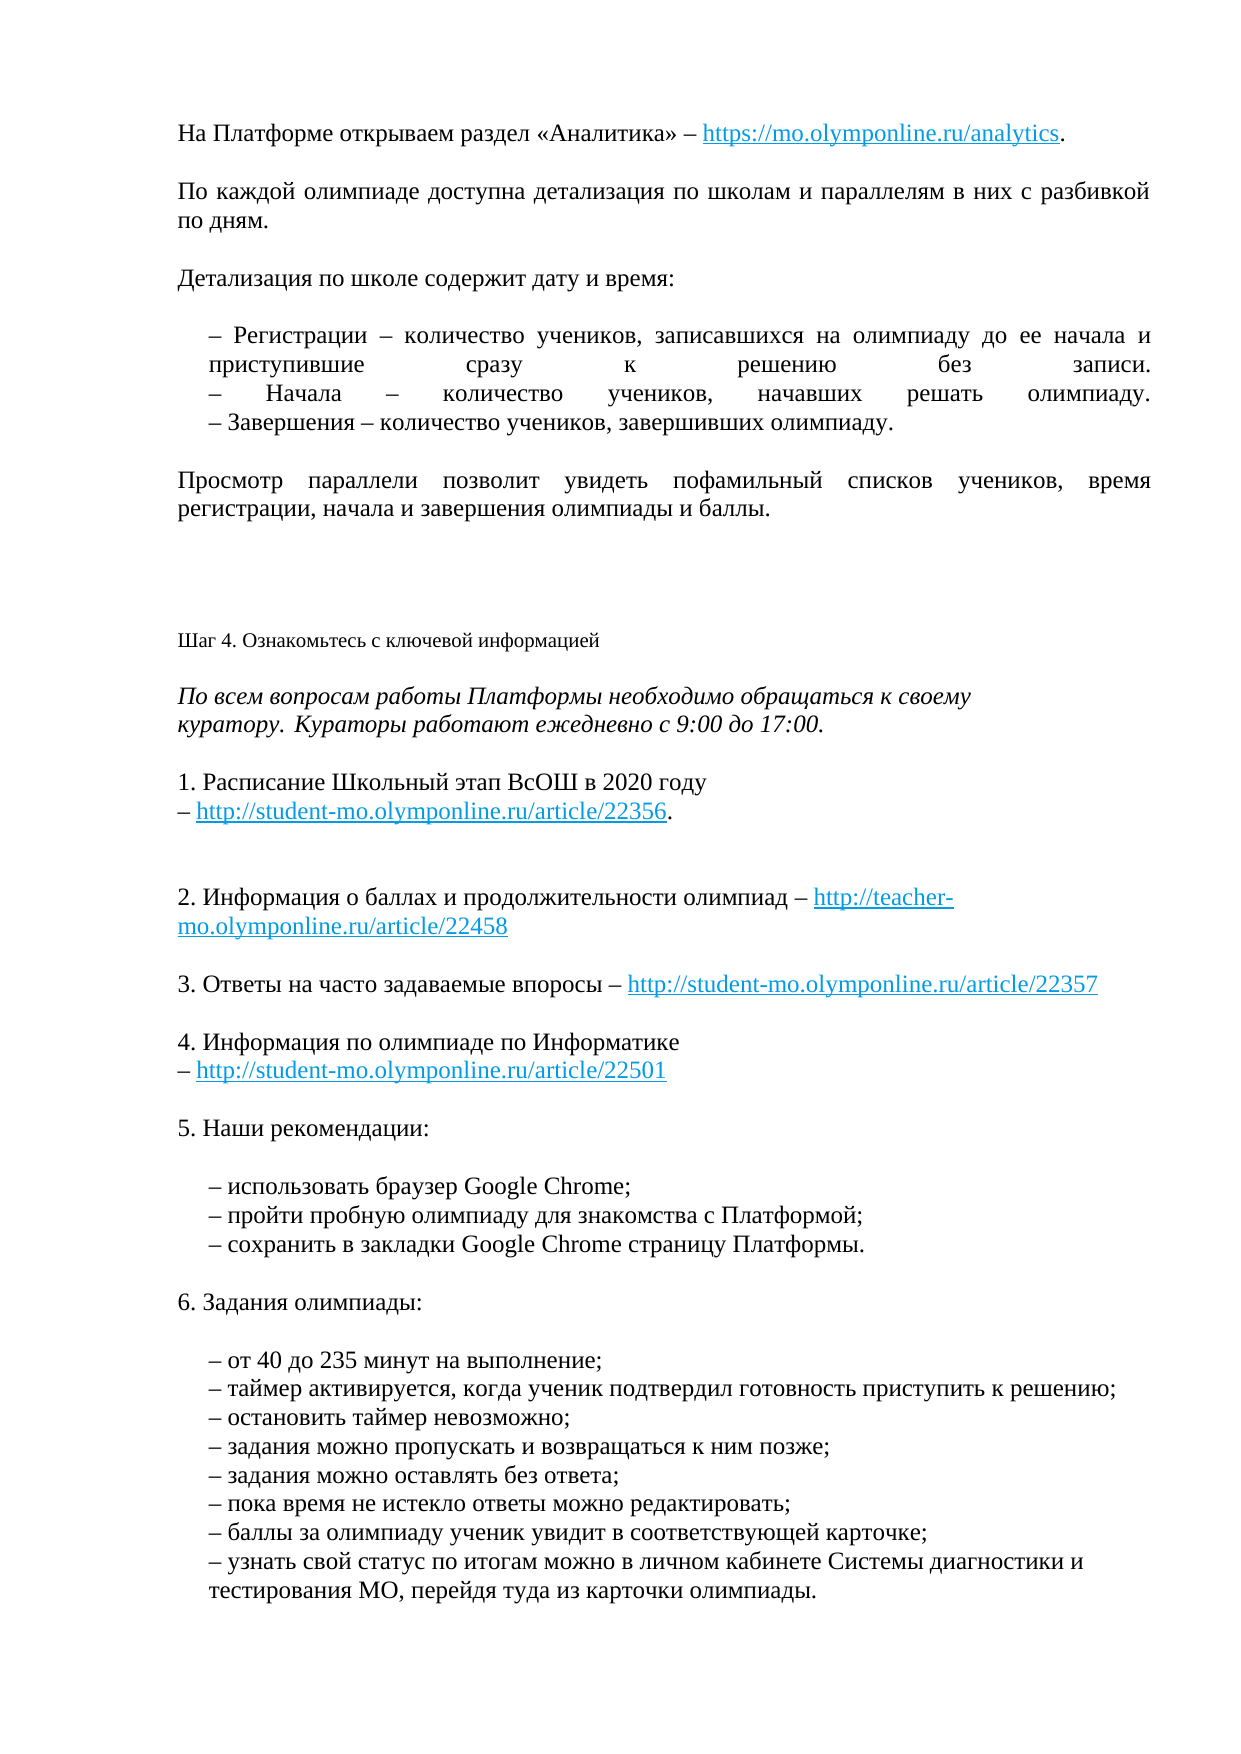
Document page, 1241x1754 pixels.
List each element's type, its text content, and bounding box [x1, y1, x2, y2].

text По всем вопросам работы Платформы необходимо обращаться к своему куратору. Кураторы работают ежедневно с 9:00 до 17:00. [177, 681, 1152, 738]
text На Платформе открываем раздел «Аналитика» – https://mo.olymponline.ru/analytics. [177, 118, 1152, 147]
text 5. Наши рекомендации: [177, 1113, 1152, 1142]
text 2. Информация о баллах и продолжительности олимпиад – ​http://teacher-mo.olymponline.ru/article/22458​ [177, 882, 1152, 940]
text Шаг 4. Ознакомьтесь с ключевой информацией [177, 609, 1152, 652]
text 3. Ответы на часто задаваемые впоросы – http://student-mo.olymponline.ru/article/22357 [177, 969, 1152, 998]
text 6. Задания олимпиады: [177, 1287, 1152, 1316]
text 1. Расписание Школьный этап ВсОШ в 2020 году – http://student-mo.olymponline.ru/article/22356. [177, 767, 1152, 853]
text – от 40 до 235 минут на выполнение; – таймер активируется, когда ученик подтвердил готовность приступить к решению; – остановить таймер невозможно; – задания можно пропускать и возвращаться к ним позже; – задания можно оставлять без ответа; – пока время не истекло ответы можно редактировать; – баллы за олимпиаду ученик увидит в соответствующей карточке; – узнать свой статус по итогам можно в личном кабинете Системы диагностики и тестирования МО, перейдя туда из карточки олимпиады. [208, 1345, 1152, 1603]
text – Регистрации – количество учеников, записавшихся на олимпиаду до ее начала и приступившие сразу к решению без записи. – Начала – количество учеников, начавших решать олимпиаду. – Завершения – количество учеников, завершивших олимпиаду. [208, 321, 1152, 436]
text – использовать браузер Google Chrome; – пройти пробную олимпиаду для знакомства с Платформой; – сохранить в закладки Google Chrome страницу Платформы. [208, 1171, 1152, 1258]
text По каждой олимпиаде доступна детализация по школам и параллелям в них с разбивкой по дням. [177, 176, 1152, 233]
text Просмотр параллели позволит увидеть пофамильный списков учеников, время регистрации, начала и завершения олимпиады и баллы. [177, 465, 1152, 522]
text 4. Информация по олимпиаде по Информатике – http://student-mo.olymponline.ru/article/22501 [177, 1027, 1152, 1084]
text Детализация по школе содержит дату и время: [177, 263, 1152, 291]
